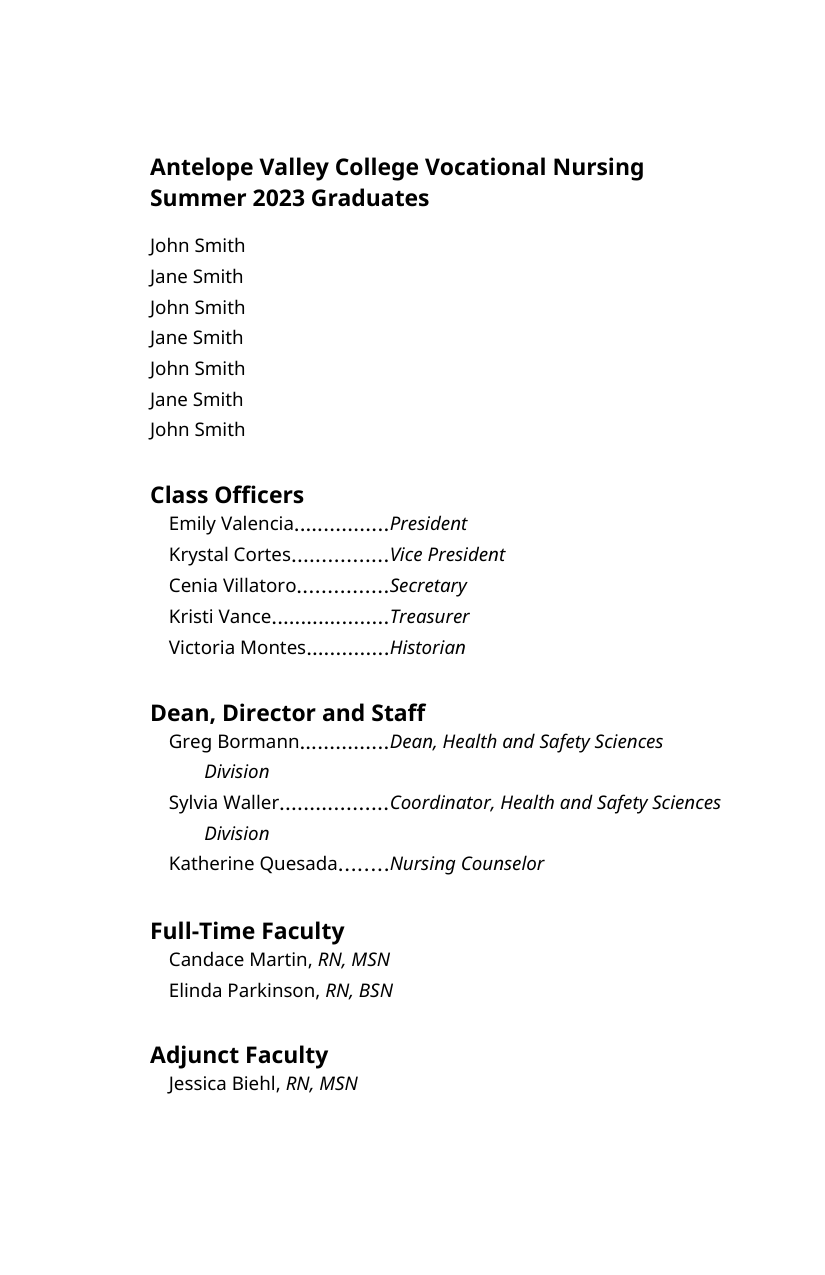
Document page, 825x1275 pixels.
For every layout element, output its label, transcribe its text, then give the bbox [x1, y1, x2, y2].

title Antelope Valley College Vocational Nursing [150, 150, 731, 182]
text Jane Smith [150, 263, 731, 289]
text Jane Smith [150, 386, 731, 411]
text Victoria Montes Historian [169, 634, 731, 660]
text Emily Valencia President [169, 510, 731, 536]
text Krystal Cortes Vice President [169, 541, 731, 567]
text Jessica Biehl, RN, MSN [169, 1070, 731, 1096]
title Class Officers [150, 478, 731, 510]
text Sylvia Waller Coordinator, Health and Safety Sciences Division [169, 789, 731, 846]
text Summer 2023 Graduates [150, 182, 731, 213]
text John Smith [150, 294, 731, 319]
text Kristi Vance Treasurer [169, 603, 731, 629]
text Greg Bormann Dean, Health and Safety Sciences Division [169, 728, 731, 784]
text John Smith [150, 416, 731, 442]
text John Smith [150, 233, 731, 258]
title Adjunct Faculty [150, 1038, 731, 1070]
title Dean, Director and Staff [150, 696, 731, 728]
title Full-Time Faculty [150, 914, 731, 946]
text Cenia Villatoro Secretary [169, 572, 731, 598]
text Jane Smith [150, 324, 731, 350]
text Katherine Quesada Nursing Counselor [169, 851, 731, 876]
text Elinda Parkinson, RN, BSN [169, 977, 731, 1002]
text Candace Martin, RN, MSN [169, 946, 731, 972]
text John Smith [150, 355, 731, 381]
